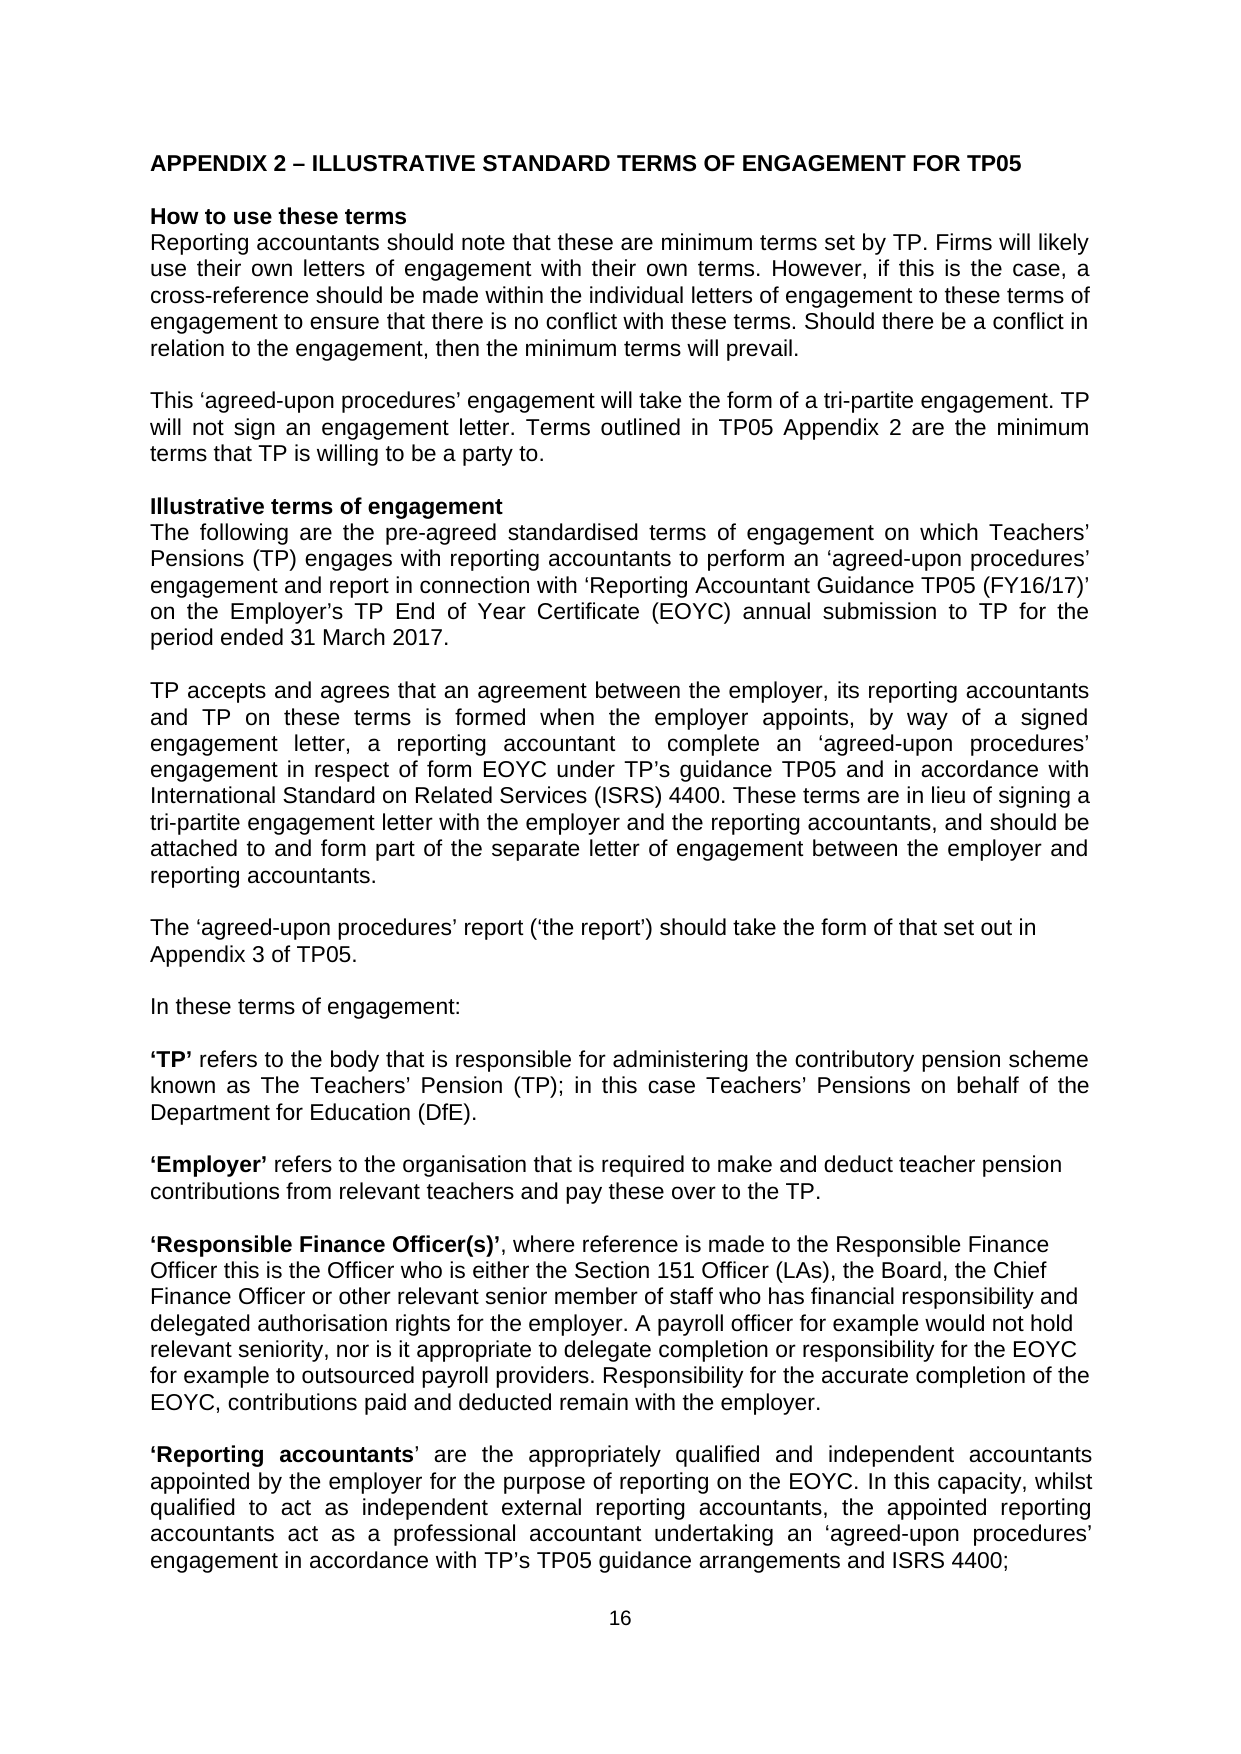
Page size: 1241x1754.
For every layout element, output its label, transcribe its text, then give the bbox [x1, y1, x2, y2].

text Reporting accountants should note that these are minimum terms set by TP. Firms will likely use their own letters of engagement with their own terms. However, if this is the case, a cross-reference should be made within the individual letters of engagement to these terms of engagement to ensure that there is no conflict with these terms. Should there be a conflict in relation to the engagement, then the minimum terms will prevail. [150, 229, 1090, 361]
text In these terms of engagement: [150, 993, 1090, 1020]
text APPENDIX 2 – ILLUSTRATIVE STANDARD TERMS OF ENGAGEMENT FOR TP05 [150, 150, 1090, 176]
text The ‘agreed-upon procedures’ report (‘the report’) should take the form of that set out in Appendix 3 of TP05. [150, 914, 1090, 967]
text ‘TP’ refers to the body that is responsible for administering the contributory pension scheme known as The Teachers’ Pension (TP); in this case Teachers’ Pensions on behalf of the Department for Education (DfE). [150, 1046, 1090, 1125]
text Illustrative terms of engagement [150, 493, 1090, 519]
text How to use these terms [150, 203, 1090, 229]
text This ‘agreed-upon procedures’ engagement will take the form of a tri-partite engagement. TP will not sign an engagement letter. Terms outlined in TP05 Appendix 2 are the minimum terms that TP is willing to be a party to. [150, 387, 1090, 466]
text ‘Employer’ refers to the organisation that is required to make and deduct teacher pension contributions from relevant teachers and pay these over to the TP. [150, 1151, 1090, 1204]
text ‘Reporting accountants’ are the appropriately qualified and independent accountants appointed by the employer for the purpose of reporting on the EOYC. In this capacity, whilst qualified to act as independent external reporting accountants, the appointed reporting accountants act as a professional accountant undertaking an ‘agreed-upon procedures’ engagement in accordance with TP’s TP05 guidance arrangements and ISRS 4400; [150, 1441, 1092, 1573]
text The following are the pre-agreed standardised terms of engagement on which Teachers’ Pensions (TP) engages with reporting accountants to perform an ‘agreed-upon procedures’ engagement and report in connection with ‘Reporting Accountant Guidance TP05 (FY16/17)’ on the Employer’s TP End of Year Certificate (EOYC) annual submission to TP for the period ended 31 March 2017. [150, 519, 1090, 651]
text TP accepts and agrees that an agreement between the employer, its reporting accountants and TP on these terms is formed when the employer appoints, by way of a signed engagement letter, a reporting accountant to complete an ‘agreed-upon procedures’ engagement in respect of form EOYC under TP’s guidance TP05 and in accordance with International Standard on Related Services (ISRS) 4400. These terms are in lieu of signing a tri-partite engagement letter with the employer and the reporting accountants, and should be attached to and form part of the separate letter of engagement between the employer and reporting accountants. [150, 677, 1090, 888]
text ‘Responsible Finance Officer(s)’, where reference is made to the Responsible Finance Officer this is the Officer who is either the Section 151 Officer (LAs), the Board, the Chief Finance Officer or other relevant senior member of staff who has financial responsibility and delegated authorisation rights for the employer. A payroll officer for example would not hold relevant seniority, nor is it appropriate to delegate completion or responsibility for the EOYC for example to outsourced payroll providers. Responsibility for the accurate completion of the EOYC, contributions paid and deducted remain with the employer. [150, 1231, 1090, 1415]
